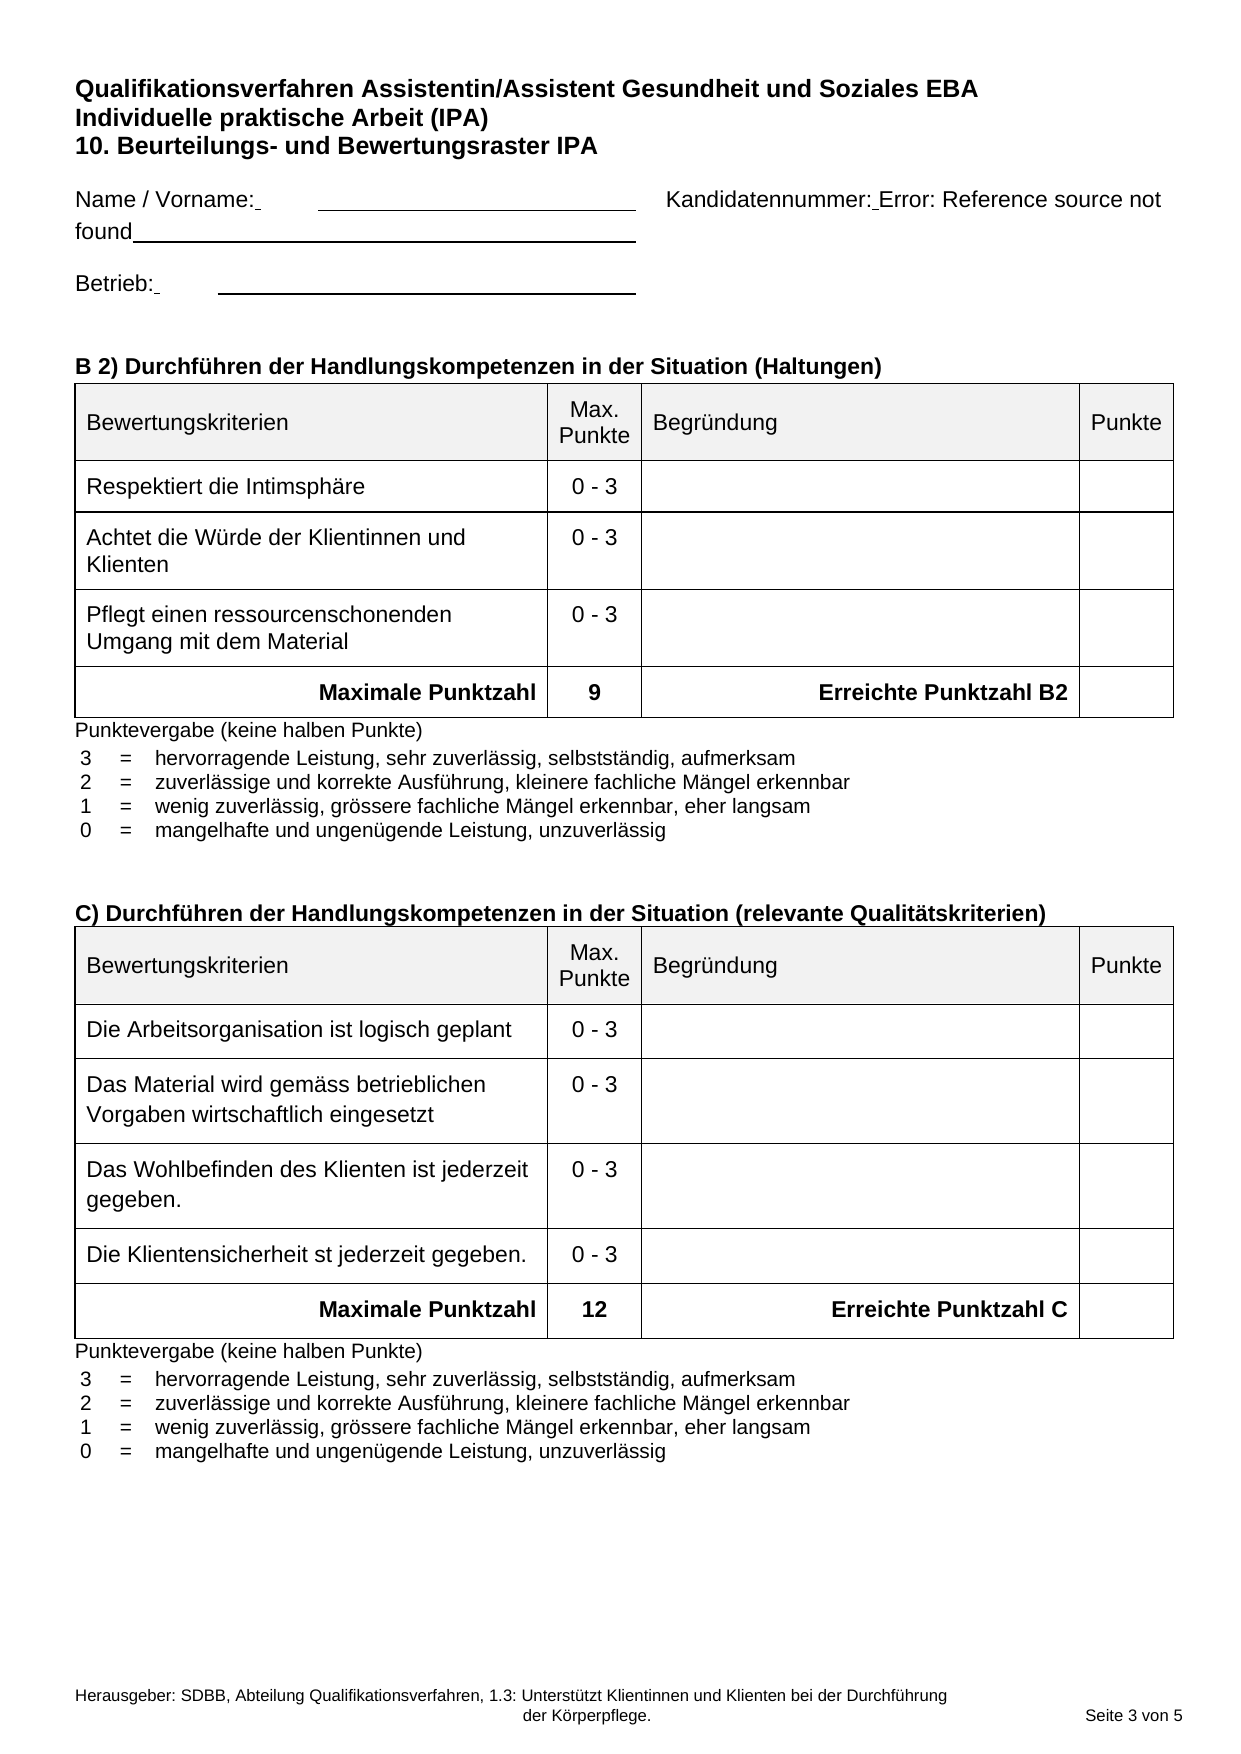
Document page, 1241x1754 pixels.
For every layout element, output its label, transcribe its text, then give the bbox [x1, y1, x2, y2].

table_cell [1080, 1284, 1173, 1338]
table_cell 0 [63, 818, 108, 842]
table_cell 3 [63, 1367, 108, 1391]
table_cell Pflegt einen ressourcenschonenden Umgang mit dem Material [76, 590, 547, 666]
table_header Begründung [642, 927, 1079, 1003]
text B 2) Durchführen der Handlungskompetenzen in der Situation (Haltungen) [75, 353, 1165, 379]
table_cell [1080, 1059, 1173, 1143]
table_header Punkte [1080, 927, 1173, 1003]
table_cell wenig zuverlässig, grössere fachliche Mängel erkennbar, eher langsam [144, 794, 1058, 818]
table_cell [1080, 1229, 1173, 1283]
table_cell [1080, 461, 1173, 511]
table_cell mangelhafte und ungenügende Leistung, unzuverlässig [144, 818, 1058, 842]
table_cell 0 - 3 [548, 1005, 641, 1058]
table_header Punktevergabe (keine halben Punkte) [63, 718, 1058, 746]
table_cell 0 - 3 [548, 1229, 641, 1283]
table_header Max. Punkte [548, 384, 641, 460]
table_cell Achtet die Würde der Klientinnen und Klienten [76, 513, 547, 589]
table_header Bewertungskriterien [76, 384, 547, 460]
table_cell Maximale Punktzahl [76, 667, 547, 717]
table_cell 0 - 3 [548, 1144, 641, 1228]
table_cell = [108, 1439, 143, 1462]
table_cell = [108, 1415, 143, 1438]
table_cell 9 [548, 667, 641, 717]
table_cell Erreichte Punktzahl B2 [642, 667, 1079, 717]
table_cell hervorragende Leistung, sehr zuverlässig, selbstständig, aufmerksam [144, 746, 1058, 770]
table_cell Maximale Punktzahl [76, 1284, 547, 1338]
table_cell Respektiert die Intimsphäre [76, 461, 547, 511]
table_cell [1080, 1005, 1173, 1058]
table_cell Erreichte Punktzahl C [642, 1284, 1079, 1338]
table_cell 0 - 3 [548, 461, 641, 511]
text Betrieb: [75, 270, 1165, 296]
table_cell Das Material wird gemäss betrieblichen Vorgaben wirtschaftlich eingesetzt [76, 1059, 547, 1143]
table_cell 0 [63, 1439, 108, 1462]
table_cell mangelhafte und ungenügende Leistung, unzuverlässig [144, 1439, 1058, 1462]
table_header Max. Punkte [548, 927, 641, 1003]
table_cell 0 - 3 [548, 590, 641, 666]
table_cell 1 [63, 1415, 108, 1438]
table_cell [642, 590, 1079, 666]
table_cell [642, 461, 1079, 511]
table_cell [642, 1144, 1079, 1228]
table_cell hervorragende Leistung, sehr zuverlässig, selbstständig, aufmerksam [144, 1367, 1058, 1391]
table_cell = [108, 1391, 143, 1414]
table_cell = [108, 746, 143, 770]
table_cell zuverlässige und korrekte Ausführung, kleinere fachliche Mängel erkennbar [144, 1391, 1058, 1414]
table_cell = [108, 818, 143, 842]
table_cell [1080, 667, 1173, 717]
table_cell [1080, 1144, 1173, 1228]
table_cell wenig zuverlässig, grössere fachliche Mängel erkennbar, eher langsam [144, 1415, 1058, 1438]
table_header Bewertungskriterien [76, 927, 547, 1003]
table_cell [642, 1229, 1079, 1283]
table_cell Die Arbeitsorganisation ist logisch geplant [76, 1005, 547, 1058]
table_header Begründung [642, 384, 1079, 460]
table_header Punkte [1080, 384, 1173, 460]
table_cell 0 - 3 [548, 1059, 641, 1143]
table_header Punktevergabe (keine halben Punkte) [63, 1339, 1058, 1367]
table_cell = [108, 1367, 143, 1391]
table_cell Das Wohlbefinden des Klienten ist jederzeit gegeben. [76, 1144, 547, 1228]
table_cell zuverlässige und korrekte Ausführung, kleinere fachliche Mängel erkennbar [144, 770, 1058, 794]
table_cell 1 [63, 794, 108, 818]
table_cell 2 [63, 770, 108, 794]
table_cell [642, 513, 1079, 589]
table_cell 3 [63, 746, 108, 770]
table_cell [642, 1059, 1079, 1143]
table_cell = [108, 794, 143, 818]
table_cell [1080, 590, 1173, 666]
table_cell [642, 1005, 1079, 1058]
table_cell 0 - 3 [548, 513, 641, 589]
table_cell 2 [63, 1391, 108, 1414]
text C) Durchführen der Handlungskompetenzen in der Situation (relevante Qualitätskriterien) [75, 900, 1165, 926]
table_cell 12 [548, 1284, 641, 1338]
table_cell = [108, 770, 143, 794]
table_cell Die Klientensicherheit st jederzeit gegeben. [76, 1229, 547, 1283]
table_cell [1080, 513, 1173, 589]
text Name / Vorname: Kandidatennummer: [75, 186, 1165, 245]
